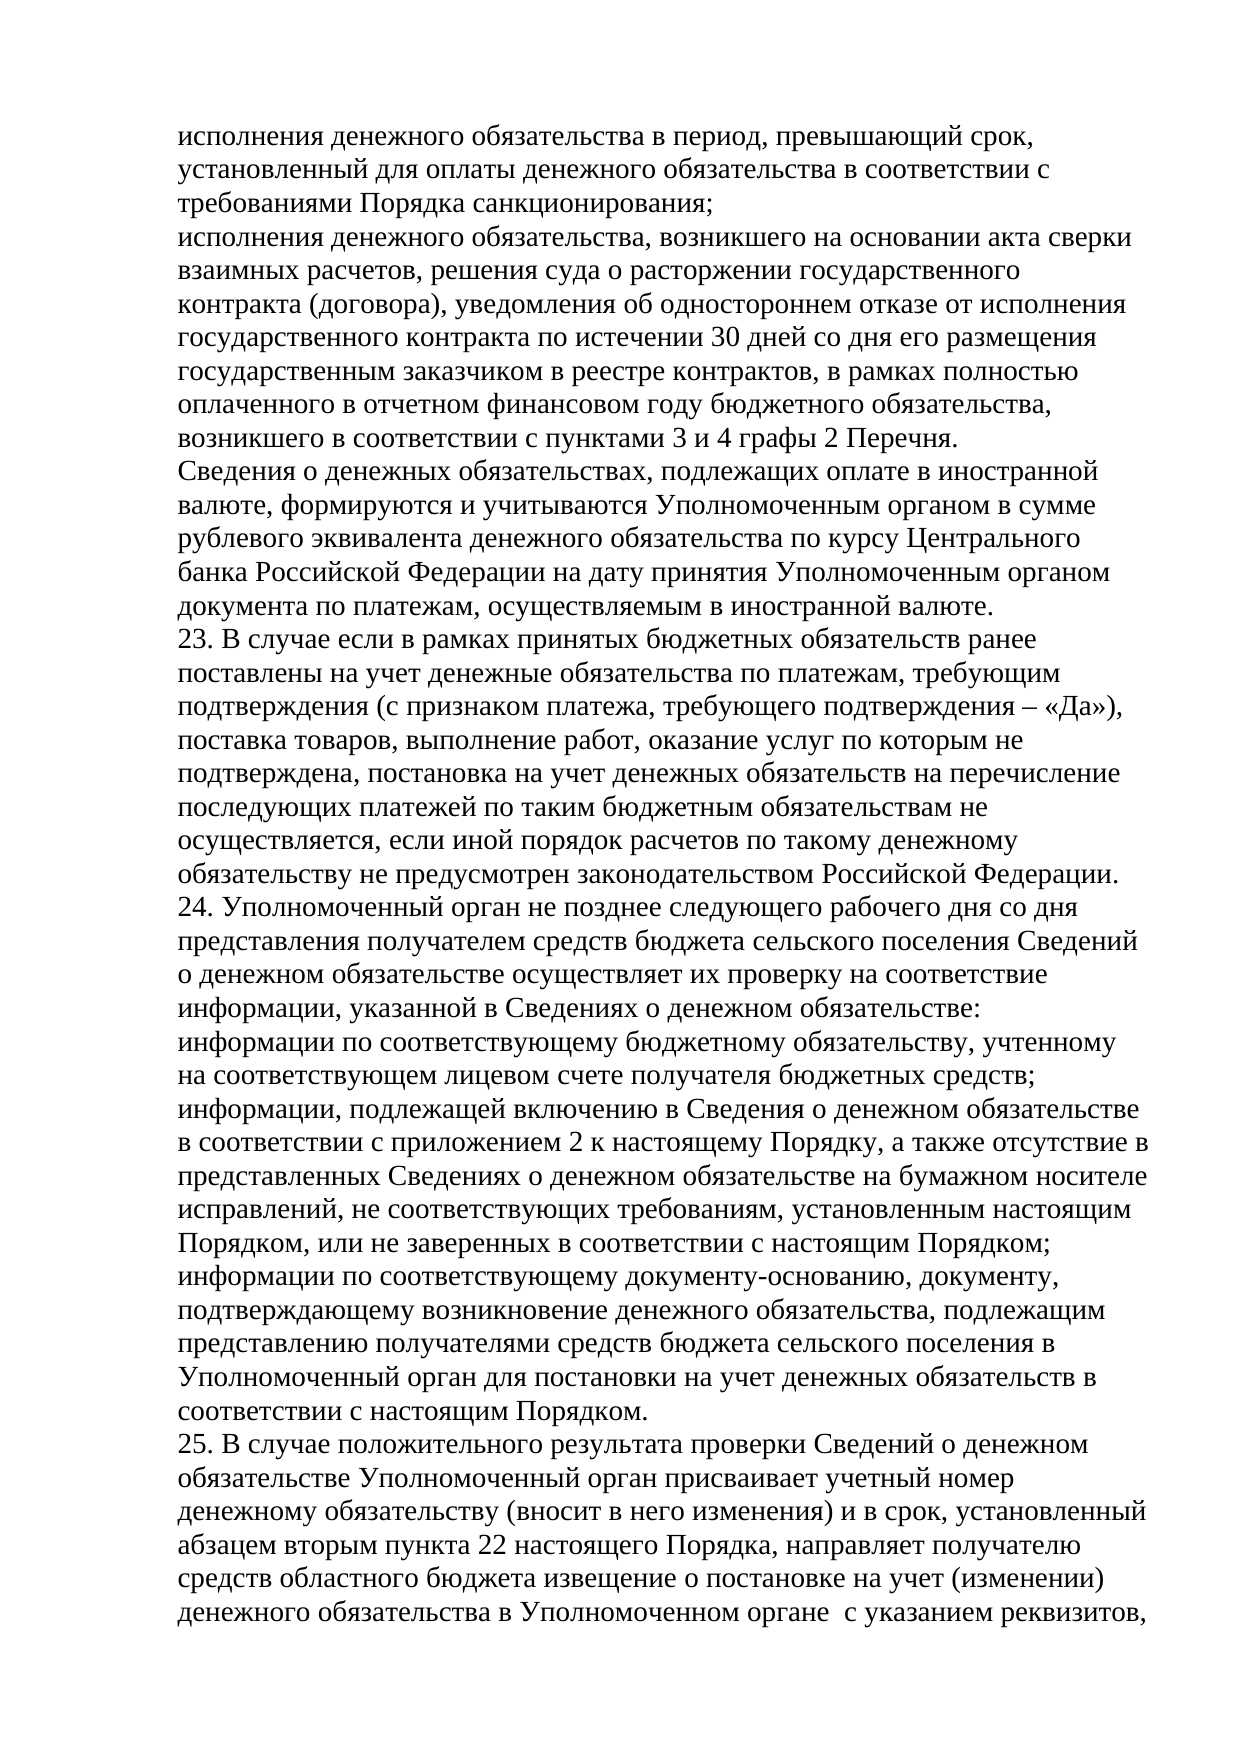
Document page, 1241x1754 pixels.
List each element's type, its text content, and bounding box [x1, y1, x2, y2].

text 23. В случае если в рамках принятых бюджетных обязательств ранее поставлены на учет денежные обязательства по платежам, требующим подтверждения (с признаком платежа, требующего подтверждения – «Да»), поставка товаров, выполнение работ, оказание услуг по которым не подтверждена, постановка на учет денежных обязательств на перечисление последующих платежей по таким бюджетным обязательствам не осуществляется, если иной порядок расчетов по такому денежному обязательству не предусмотрен законодательством Российской Федерации. [177, 621, 1152, 889]
text 24. Уполномоченный орган не позднее следующего рабочего дня со дня представления получателем средств бюджета сельского поселения Сведений о денежном обязательстве осуществляет их проверку на соответствие информации, указанной в Сведениях о денежном обязательстве: [177, 889, 1152, 1024]
text информации по соответствующему документу-основанию, документу, подтверждающему возникновение денежного обязательства, подлежащим представлению получателями средств бюджета сельского поселения в Уполномоченный орган для постановки на учет денежных обязательств в соответствии с настоящим Порядком. [177, 1258, 1152, 1426]
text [177, 1426, 1152, 1627]
text информации по соответствующему бюджетному обязательству, учтенному на соответствующем лицевом счете получателя бюджетных средств; [177, 1024, 1152, 1091]
text информации, подлежащей включению в Сведения о денежном обязательстве в соответствии с приложением 2 к настоящему Порядку, а также отсутствие в представленных Сведениях о денежном обязательстве на бумажном носителе исправлений, не соответствующих требованиям, установленным настоящим Порядком, или не заверенных в соответствии с настоящим Порядком; [177, 1091, 1152, 1258]
text Сведения о денежных обязательствах, подлежащих оплате в иностранной валюте, формируются и учитываются Уполномоченным органом в сумме рублевого эквивалента денежного обязательства по курсу Центрального банка Российской Федерации на дату принятия Уполномоченным органом документа по платежам, осуществляемым в иностранной валюте. [177, 453, 1152, 621]
text исполнения денежного обязательства, возникшего на основании акта сверки взаимных расчетов, решения суда о расторжении государственного контракта (договора), уведомления об одностороннем отказе от исполнения государственного контракта по истечении 30 дней со дня его размещения государственным заказчиком в реестре контрактов, в рамках полностью оплаченного в отчетном финансовом году бюджетного обязательства, возникшего в соответствии с пунктами 3 и 4 графы 2 Перечня. [177, 219, 1152, 453]
text исполнения денежного обязательства в период, превышающий срок, установленный для оплаты денежного обязательства в соответствии с требованиями Порядка санкционирования; [177, 118, 1152, 219]
